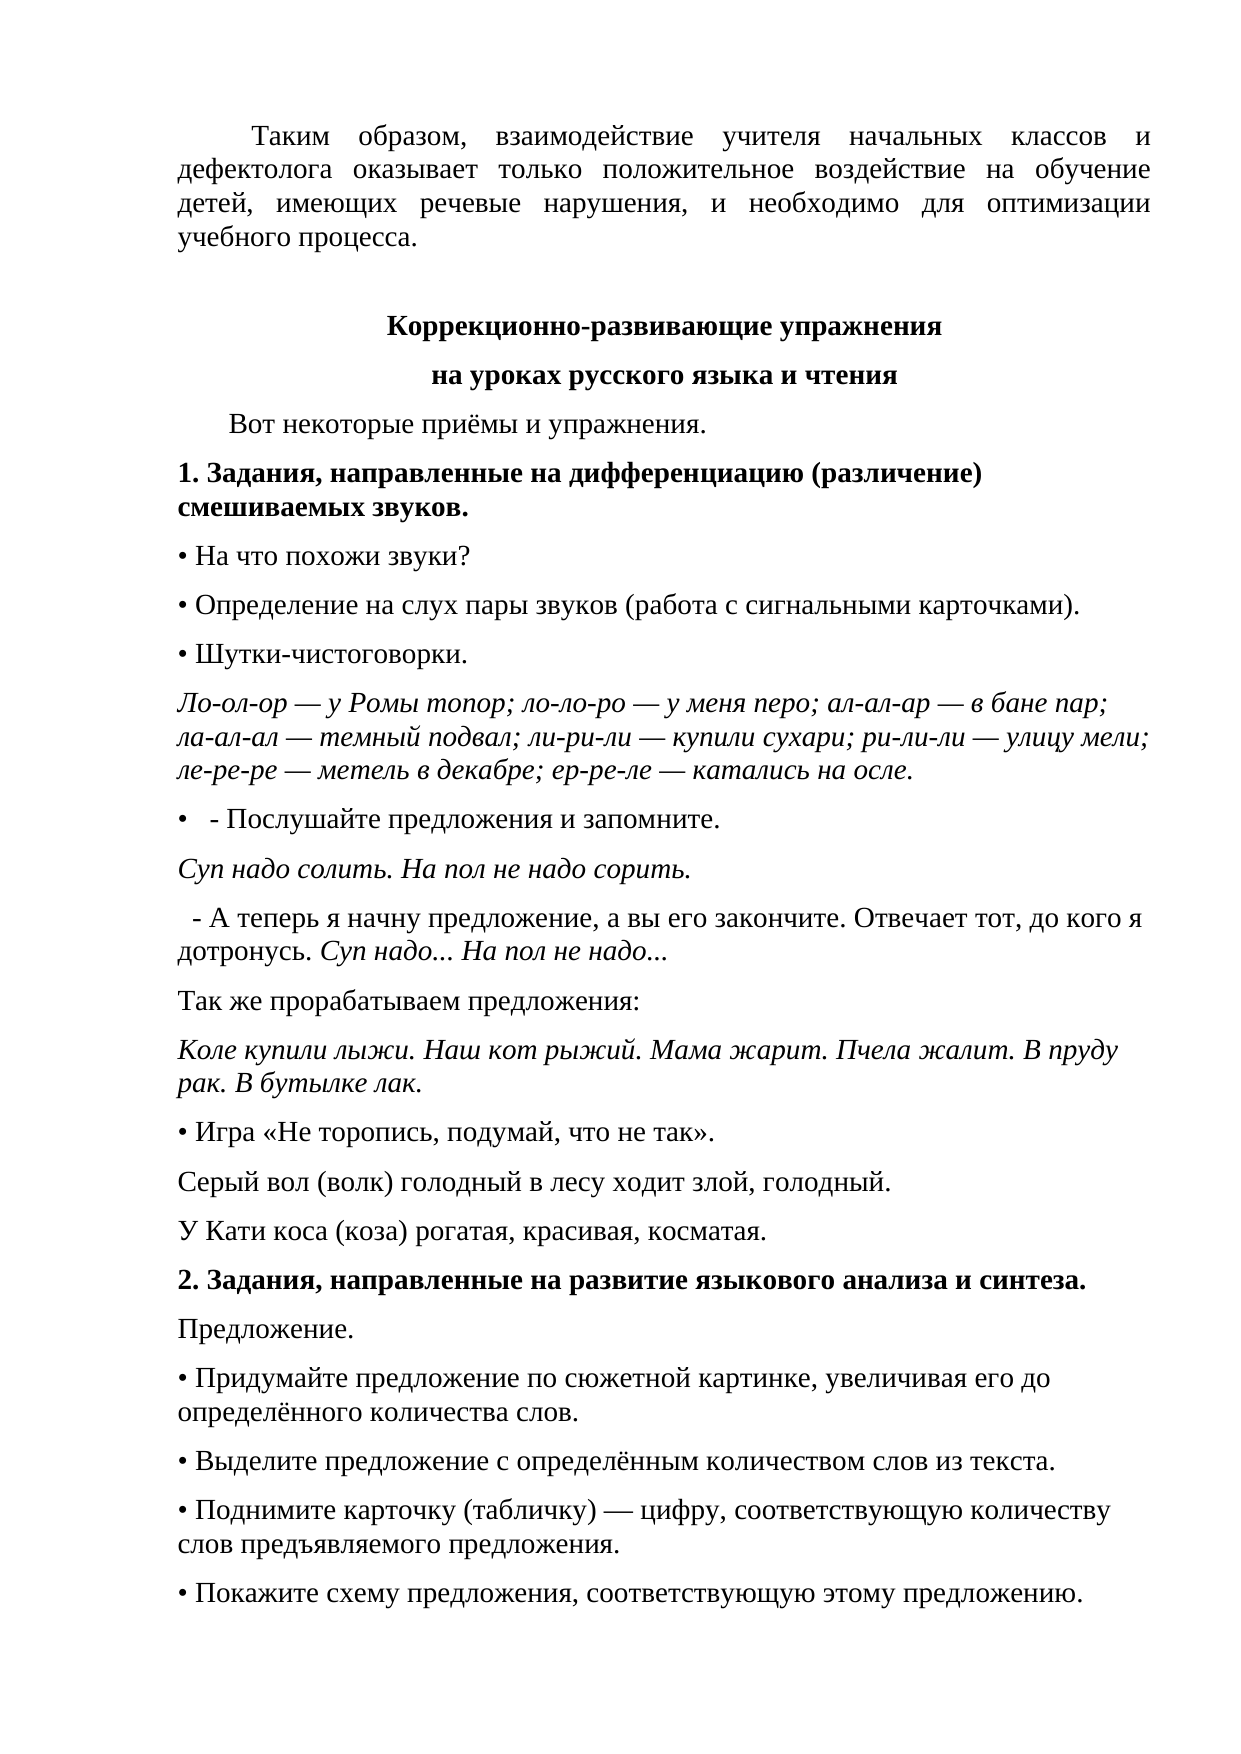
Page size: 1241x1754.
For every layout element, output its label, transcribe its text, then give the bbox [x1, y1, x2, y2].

text Так же прорабатываем предложения: [177, 983, 1152, 1016]
text • Поднимите карточку (табличку) — цифру, соответствующую количеству слов предъявляемого предложения. [177, 1492, 1152, 1559]
text • Определение на слух пары звуков (работа с сигнальными карточками). [177, 587, 1152, 621]
text Ло-ол-ор — у Ромы топор; ло-ло-ро — у меня перо; ал-ал-ар — в бане пар; ла-ал-ал — темный подвал; ли-ри-ли — купили сухари; ри-ли-ли — улицу мели; ле-ре-ре — метель в декабре; ер-ре-ле — катались на осле. [177, 685, 1152, 786]
text У Кати коса (коза) рогатая, красивая, косматая. [177, 1213, 1152, 1246]
text • На что похожи звуки? [177, 538, 1152, 571]
text 1. Задания, направленные на дифференциацию (различение) смешиваемых звуков. [177, 455, 1152, 522]
text • - Послушайте предложения и запомните. [177, 802, 1152, 835]
text • Придумайте предложение по сюжетной картинке, увеличивая его до определённого количества слов. [177, 1360, 1152, 1427]
text • Покажите схему предложения, соответствующую этому предложению. [177, 1575, 1152, 1608]
text - А теперь я начну предложение, а вы его закончите. Отвечает тот, до кого я дотронусь. Суп надо... На пол не надо... [177, 900, 1152, 967]
text Вот некоторые приёмы и упражнения. [177, 406, 1152, 439]
text Суп надо солить. На пол не надо сорить. [177, 851, 1152, 884]
text • Игра «Не торопись, подумай, что не так». [177, 1114, 1152, 1148]
text на уроках русского языка и чтения [177, 357, 1152, 390]
text • Выделите предложение с определённым количеством слов из текста. [177, 1443, 1152, 1477]
text Предложение. [177, 1311, 1152, 1345]
text 2. Задания, направленные на развитие языкового анализа и синтеза. [177, 1262, 1152, 1296]
text Серый вол (волк) голодный в лесу ходит злой, голодный. [177, 1164, 1152, 1197]
text Коррекционно-развивающие упражнения [177, 308, 1152, 341]
text Таким образом, взаимодействие учителя начальных классов и дефектолога оказывает только положительное воздействие на обучение детей, имеющих речевые нарушения, и необходимо для оптимизации учебного процесса. [177, 118, 1152, 252]
text Коле купили лыжи. Наш кот рыжий. Мама жарит. Пчела жалит. В пруду рак. В бутылке лак. [177, 1032, 1152, 1099]
text • Шутки-чистоговорки. [177, 636, 1152, 670]
